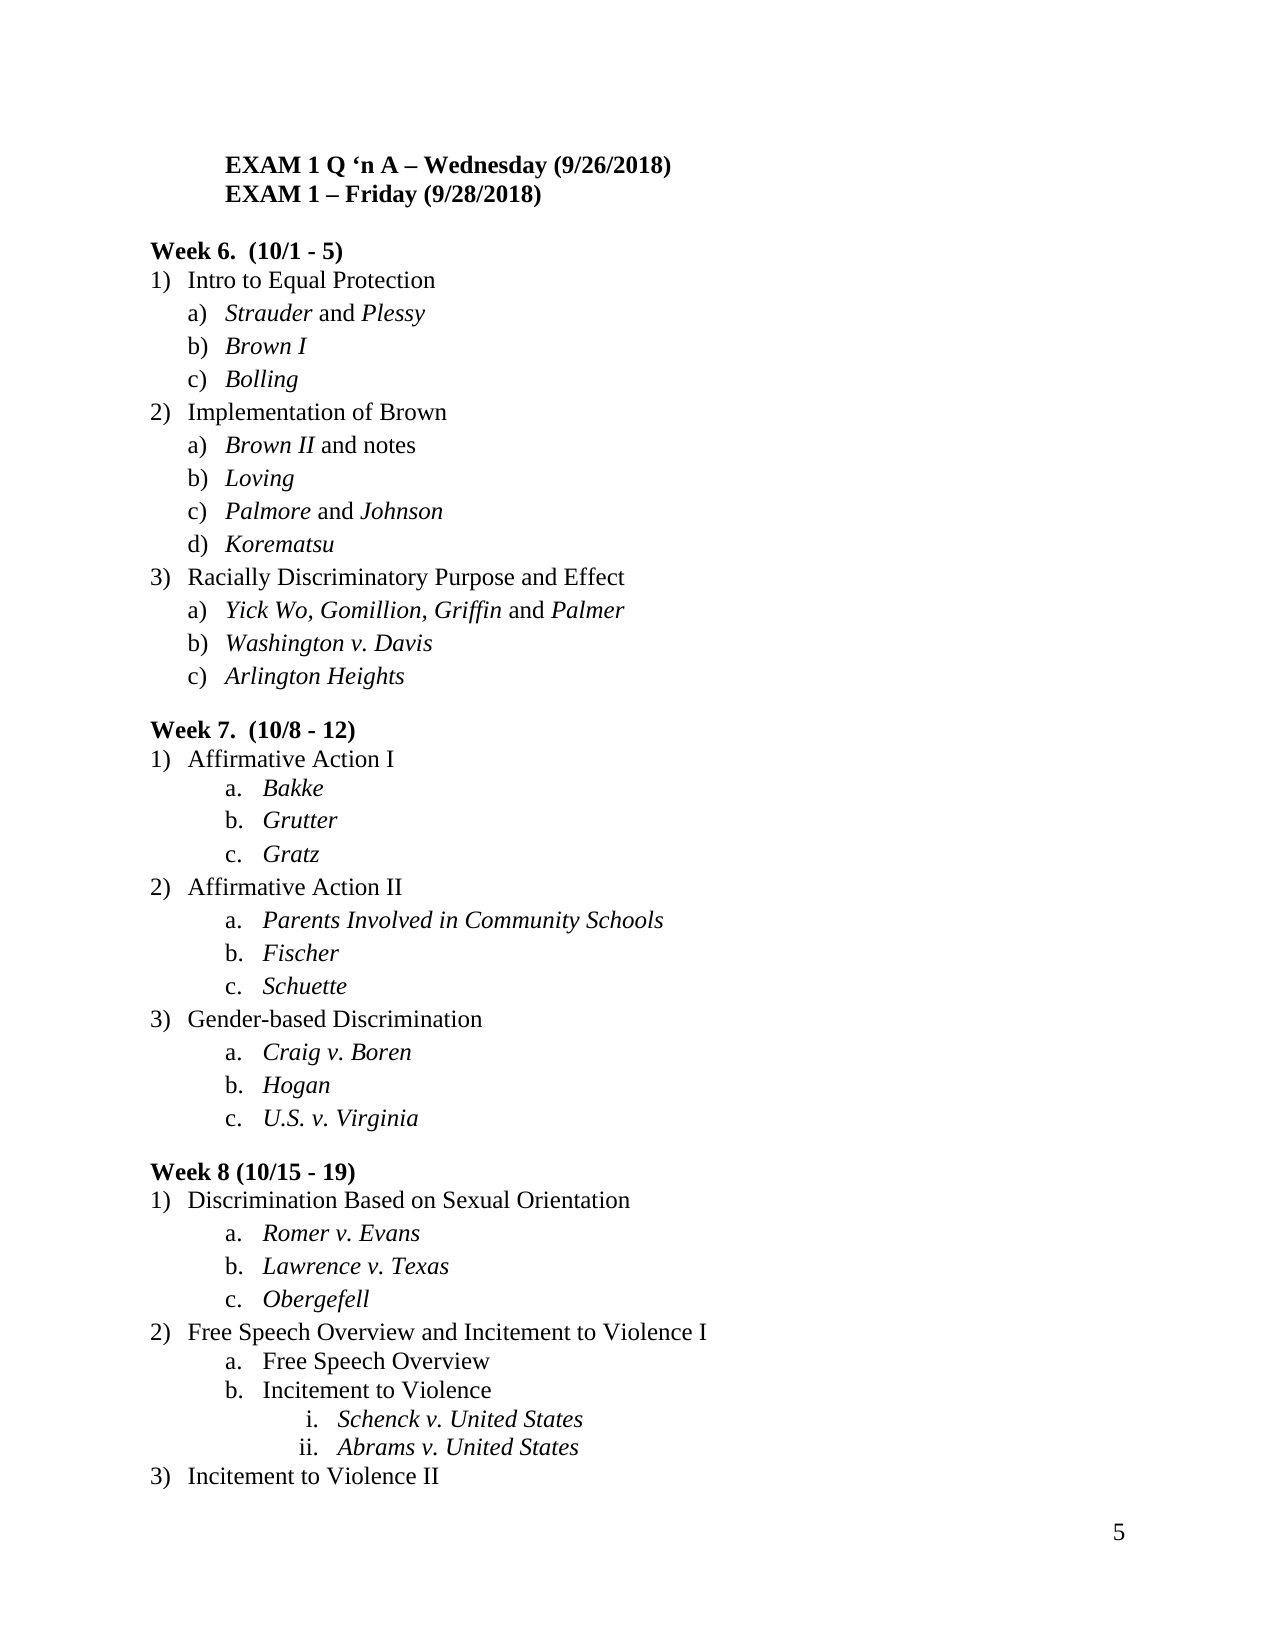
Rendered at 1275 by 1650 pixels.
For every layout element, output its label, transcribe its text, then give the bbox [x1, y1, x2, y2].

list Gratz [225, 839, 1125, 867]
text EXAM 1 – Friday (9/28/2018) [150, 179, 1125, 207]
list Brown II and notes [187, 430, 1125, 459]
list Gender-based Discrimination [150, 1004, 1125, 1032]
list Craig v. Boren [225, 1037, 1125, 1066]
list Bolling [187, 364, 1125, 393]
list Implementation of Brown [150, 397, 1125, 426]
list Affirmative Action I [150, 744, 1125, 773]
list Incitement to Violence II [150, 1461, 1125, 1490]
text Week 8 (10/15 - 19) [150, 1157, 1125, 1185]
list Arlington Heights [187, 661, 1125, 690]
list Free Speech Overview [225, 1346, 1125, 1375]
text Week 6. (10/1 - 5) [150, 236, 1125, 265]
list Palmore and Johnson [187, 496, 1125, 525]
list Obergefell [225, 1284, 1125, 1313]
list Bakke [225, 773, 1125, 801]
list Strauder and Plessy [187, 298, 1125, 327]
list Loving [187, 463, 1125, 492]
list Brown I [187, 331, 1125, 360]
list Schenck v. United States [319, 1404, 1125, 1432]
list Parents Involved in Community Schools [225, 905, 1125, 933]
list Racially Discriminatory Purpose and Effect [150, 562, 1125, 591]
list Fischer [225, 938, 1125, 966]
list Grutter [225, 806, 1125, 834]
list Washington v. Davis [187, 628, 1125, 657]
list Abrams v. United States [319, 1432, 1125, 1461]
list Romer v. Evans [225, 1218, 1125, 1247]
list Intro to Equal Protection [150, 265, 1125, 294]
list Hogan [225, 1070, 1125, 1098]
list Affirmative Action II [150, 872, 1125, 900]
list Lawrence v. Texas [225, 1251, 1125, 1280]
list U.S. v. Virginia [225, 1103, 1125, 1132]
text Week 7. (10/8 - 12) [150, 715, 1125, 744]
list Incitement to Violence [225, 1375, 1125, 1404]
list Yick Wo, Gomillion, Griffin and Palmer [187, 595, 1125, 624]
list Free Speech Overview and Incitement to Violence I [150, 1317, 1125, 1346]
text EXAM 1 Q ‘n A – Wednesday (9/26/2018) [150, 150, 1125, 179]
list Korematsu [187, 529, 1125, 558]
list Schuette [225, 971, 1125, 999]
list Discrimination Based on Sexual Orientation [150, 1185, 1125, 1214]
